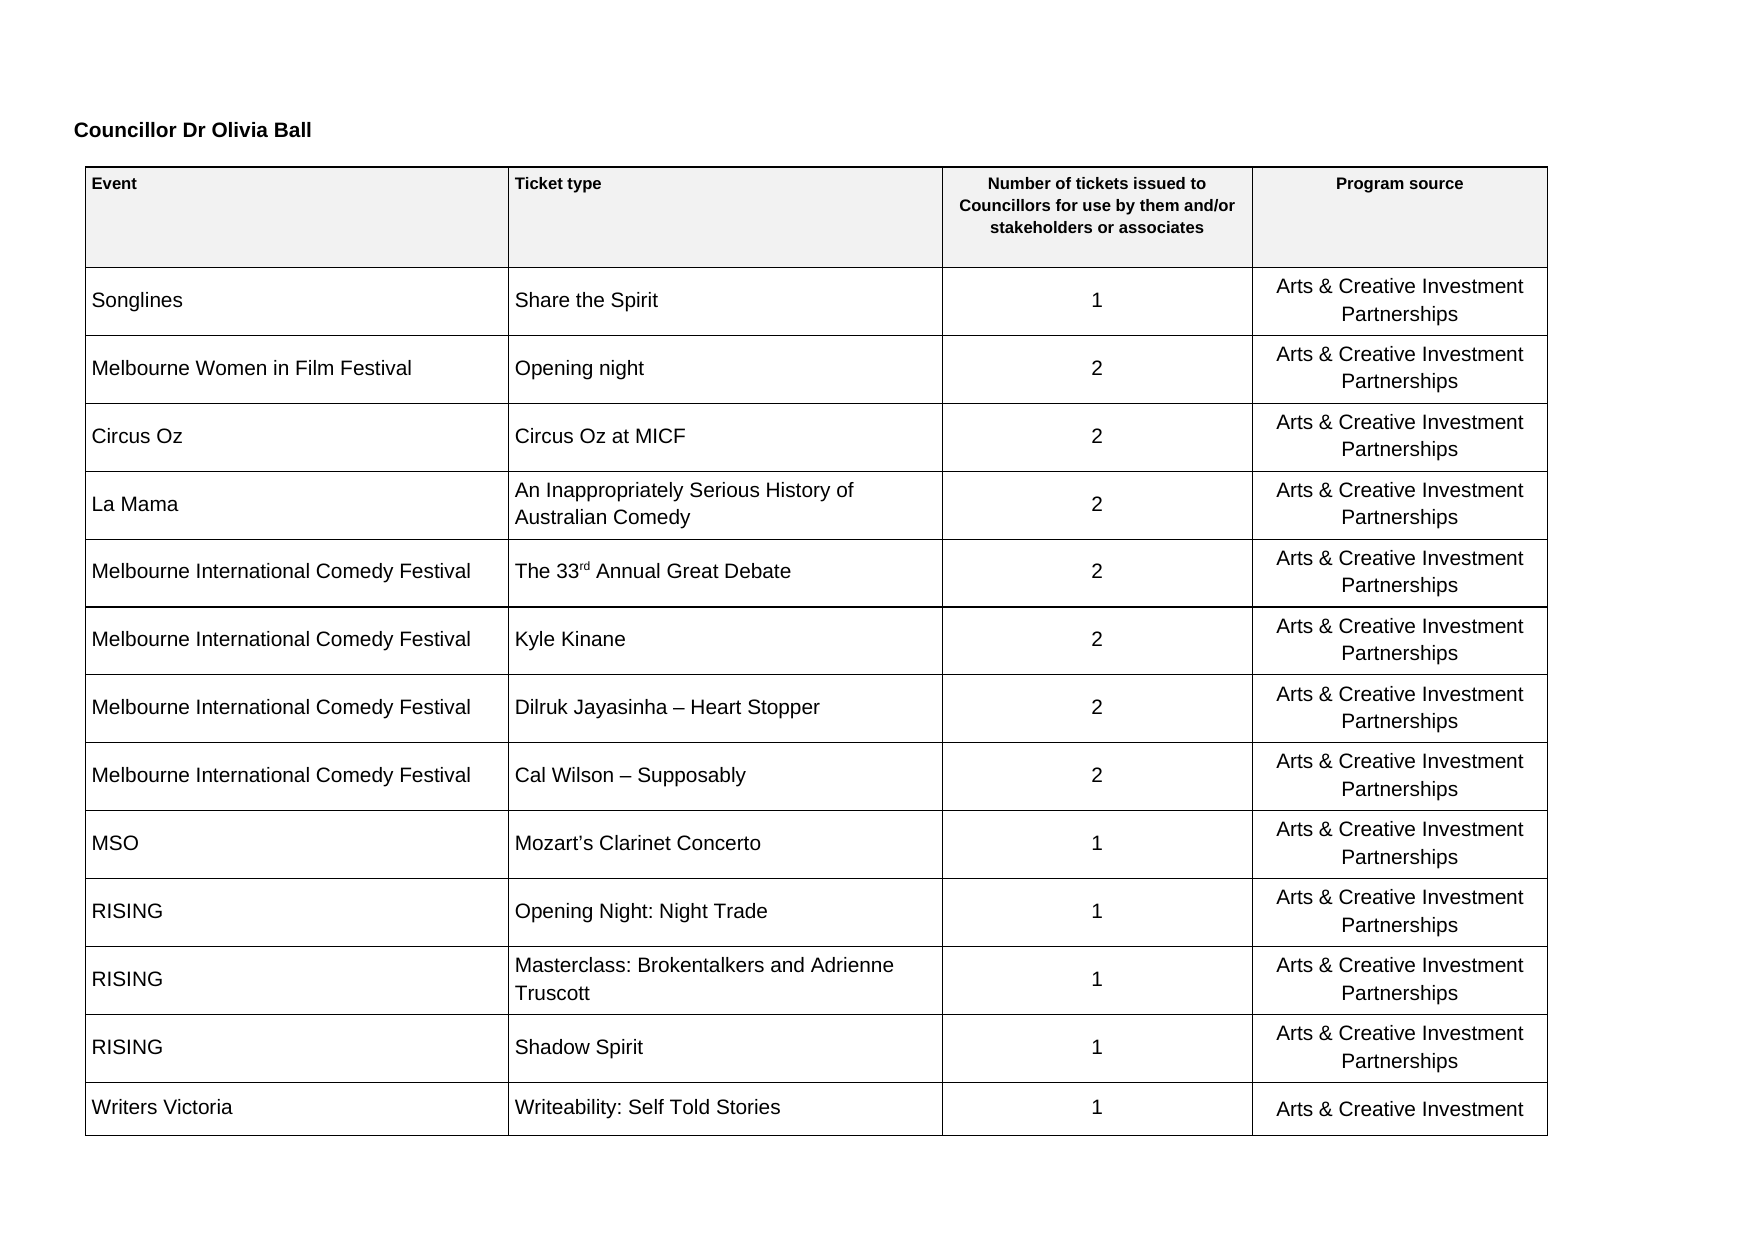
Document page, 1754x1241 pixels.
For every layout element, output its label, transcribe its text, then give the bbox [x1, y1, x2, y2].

table_cell Arts & Creative Investment Partnerships [1253, 879, 1547, 946]
table_cell 2 [943, 540, 1252, 606]
table_cell Arts & Creative Investment Partnerships [1253, 404, 1547, 471]
table_cell Cal Wilson – Supposably [509, 743, 942, 810]
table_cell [1253, 1083, 1547, 1135]
table_cell Arts & Creative Investment Partnerships [1253, 947, 1547, 1014]
table_cell Arts & Creative Investment Partnerships [1253, 675, 1547, 742]
table_header Program source [1253, 168, 1547, 267]
table_cell Circus Oz at MICF [509, 404, 942, 471]
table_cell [509, 1083, 942, 1135]
table_cell Arts & Creative Investment Partnerships [1253, 336, 1547, 403]
table_cell Arts & Creative Investment Partnerships [1253, 608, 1547, 674]
table_cell Arts & Creative Investment Partnerships [1253, 472, 1547, 538]
table_cell The 33rd Annual Great Debate [509, 540, 942, 606]
table_header Event [86, 168, 508, 267]
table_cell 2 [943, 336, 1252, 403]
table_cell 1 [943, 947, 1252, 1014]
table_cell Melbourne International Comedy Festival [86, 743, 508, 810]
table_cell Opening night [509, 336, 942, 403]
table_cell Dilruk Jayasinha – Heart Stopper [509, 675, 942, 742]
table_cell Melbourne International Comedy Festival [86, 608, 508, 674]
table_cell MSO [86, 811, 508, 878]
table_cell Shadow Spirit [509, 1015, 942, 1082]
table_cell Arts & Creative Investment Partnerships [1253, 268, 1547, 335]
table_cell 1 [943, 1015, 1252, 1082]
table_cell Opening Night: Night Trade [509, 879, 942, 946]
table_cell Melbourne Women in Film Festival [86, 336, 508, 403]
table_cell 1 [943, 268, 1252, 335]
table_cell RISING [86, 1015, 508, 1082]
table_cell 2 [943, 404, 1252, 471]
table_cell 2 [943, 675, 1252, 742]
table_cell La Mama [86, 472, 508, 538]
table_header Ticket type [509, 168, 942, 267]
table_cell An Inappropriately Serious History of Australian Comedy [509, 472, 942, 538]
table_cell Songlines [86, 268, 508, 335]
table_cell Mozart’s Clarinet Concerto [509, 811, 942, 878]
table_cell RISING [86, 947, 508, 1014]
table_cell Share the Spirit [509, 268, 942, 335]
table_cell Writers Victoria [86, 1083, 508, 1135]
table_cell 2 [943, 743, 1252, 810]
table_cell 1 [943, 811, 1252, 878]
table_cell 2 [943, 472, 1252, 538]
text Councillor Dr Olivia Ball [74, 118, 1636, 142]
table_header Number of tickets issued to Councillors for use by them and/or stakeholders or associates [943, 168, 1252, 267]
table_cell Melbourne International Comedy Festival [86, 675, 508, 742]
table_cell RISING [86, 879, 508, 946]
table_cell Arts & Creative Investment Partnerships [1253, 1015, 1547, 1082]
table_cell Arts & Creative Investment Partnerships [1253, 540, 1547, 606]
table_cell 2 [943, 608, 1252, 674]
table_cell 1 [943, 879, 1252, 946]
table_cell 1 [943, 1083, 1252, 1135]
table_cell Arts & Creative Investment Partnerships [1253, 811, 1547, 878]
table_cell Melbourne International Comedy Festival [86, 540, 508, 606]
table_cell Arts & Creative Investment Partnerships [1253, 743, 1547, 810]
table_cell Circus Oz [86, 404, 508, 471]
table_cell Kyle Kinane [509, 608, 942, 674]
table_cell Masterclass: Brokentalkers and Adrienne Truscott [509, 947, 942, 1014]
